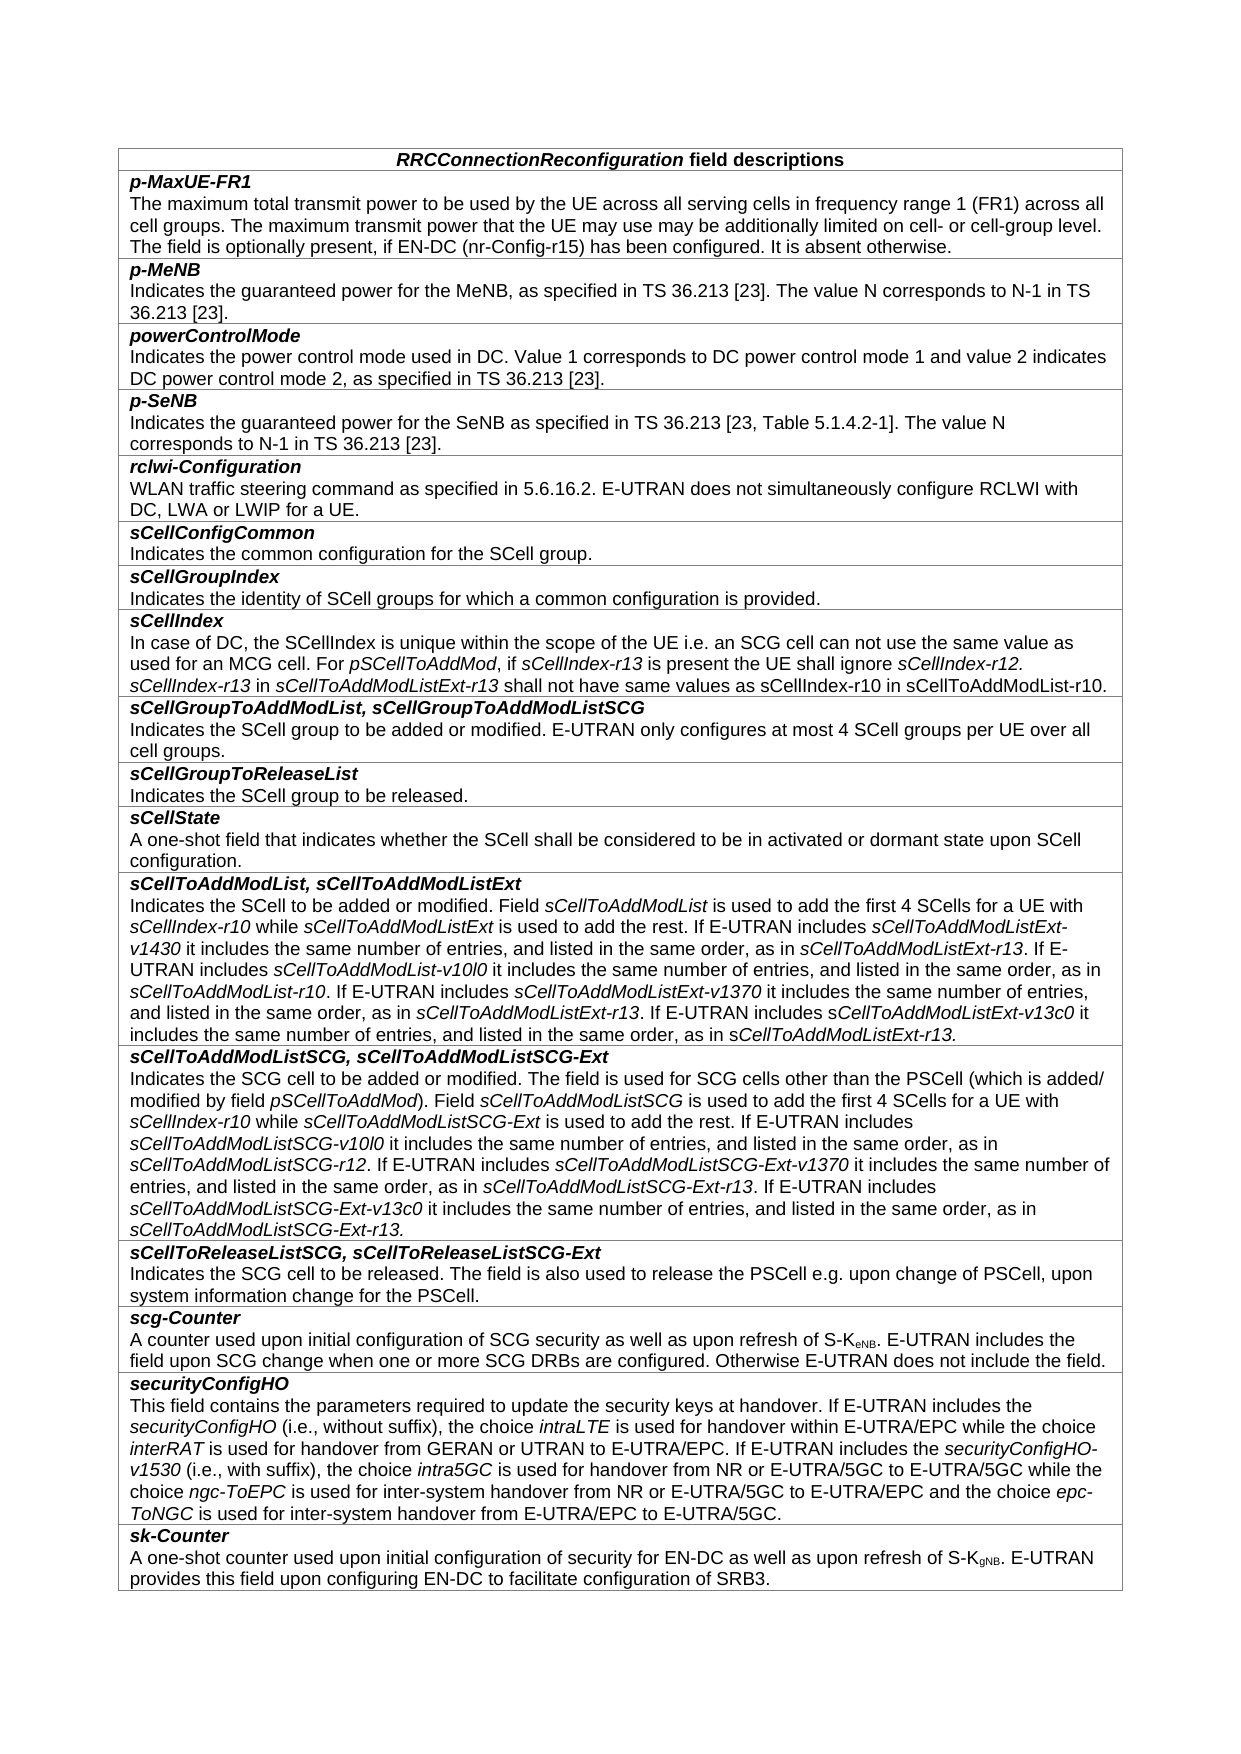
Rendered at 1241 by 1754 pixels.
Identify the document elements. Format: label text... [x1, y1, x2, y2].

table_cell sCellGroupToAddModList, sCellGroupToAddModListSCG Indicates the SCell group to be added or modified. E-UTRAN only configures at most 4 SCell groups per UE over all cell groups. [119, 697, 1122, 762]
table_cell securityConfigHO This field contains the parameters required to update the security keys at handover. If E-UTRAN includes the securityConfigHO (i.e., without suffix), the choice intraLTE is used for handover within E-UTRA/EPC while the choice interRAT is used for handover from GERAN or UTRAN to E-UTRA/EPC. If E-UTRAN includes the securityConfigHO-v1530 (i.e., with suffix), the choice intra5GC is used for handover from NR or E-UTRA/5GC to E-UTRA/5GC while the choice ngc-ToEPC is used for inter-system handover from NR or E-UTRA/5GC to E-UTRA/EPC and the choice epc-ToNGC is used for inter-system handover from E-UTRA/EPC to E-UTRA/5GC. [119, 1373, 1122, 1524]
table_cell rclwi-Configuration WLAN traffic steering command as specified in 5.6.16.2. E-UTRAN does not simultaneously configure RCLWI with DC, LWA or LWIP for a UE. [119, 456, 1122, 521]
table_header RRCConnectionReconfiguration field descriptions [119, 149, 1122, 170]
table_cell sCellConfigCommon Indicates the common configuration for the SCell group. [119, 522, 1122, 565]
table_cell scg-Counter A counter used upon initial configuration of SCG security as well as upon refresh of S-KeNB. E-UTRAN includes the field upon SCG change when one or more SCG DRBs are configured. Otherwise E-UTRAN does not include the field. [119, 1307, 1122, 1372]
table_cell sCellGroupIndex Indicates the identity of SCell groups for which a common configuration is provided. [119, 566, 1122, 609]
table_cell sCellToReleaseListSCG, sCellToReleaseListSCG-Ext Indicates the SCG cell to be released. The field is also used to release the PSCell e.g. upon change of PSCell, upon system information change for the PSCell. [119, 1241, 1122, 1306]
table_cell sCellToAddModListSCG, sCellToAddModListSCG-Ext Indicates the SCG cell to be added or modified. The field is used for SCG cells other than the PSCell (which is added/ modified by field pSCellToAddMod). Field sCellToAddModListSCG is used to add the first 4 SCells for a UE with sCellIndex-r10 while sCellToAddModListSCG-Ext is used to add the rest. If E-UTRAN includes sCellToAddModListSCG-v10l0 it includes the same number of entries, and listed in the same order, as in sCellToAddModListSCG-r12. If E-UTRAN includes sCellToAddModListSCG-Ext-v1370 it includes the same number of entries, and listed in the same order, as in sCellToAddModListSCG-Ext-r13. If E-UTRAN includes sCellToAddModListSCG-Ext-v13c0 it includes the same number of entries, and listed in the same order, as in sCellToAddModListSCG-Ext-r13. [119, 1046, 1122, 1240]
table_cell p-SeNB Indicates the guaranteed power for the SeNB as specified in TS 36.213 [23, Table 5.1.4.2-1]. The value N corresponds to N-1 in TS 36.213 [23]. [119, 390, 1122, 455]
table_cell p-MaxUE-FR1 The maximum total transmit power to be used by the UE across all serving cells in frequency range 1 (FR1) across all cell groups. The maximum transmit power that the UE may use may be additionally limited on cell- or cell-group level. The field is optionally present, if EN-DC (nr-Config-r15) has been configured. It is absent otherwise. [119, 171, 1122, 258]
table_cell sk-Counter A one-shot counter used upon initial configuration of security for EN-DC as well as upon refresh of S-KgNB. E-UTRAN provides this field upon configuring EN-DC to facilitate configuration of SRB3. [119, 1525, 1122, 1589]
table_cell sCellToAddModList, sCellToAddModListExt Indicates the SCell to be added or modified. Field sCellToAddModList is used to add the first 4 SCells for a UE with sCellIndex-r10 while sCellToAddModListExt is used to add the rest. If E-UTRAN includes sCellToAddModListExt-v1430 it includes the same number of entries, and listed in the same order, as in sCellToAddModListExt-r13. If E-UTRAN includes sCellToAddModList-v10l0 it includes the same number of entries, and listed in the same order, as in sCellToAddModList-r10. If E-UTRAN includes sCellToAddModListExt-v1370 it includes the same number of entries, and listed in the same order, as in sCellToAddModListExt-r13. If E-UTRAN includes sCellToAddModListExt-v13c0 it includes the same number of entries, and listed in the same order, as in sCellToAddModListExt-r13. [119, 873, 1122, 1045]
table_cell sCellGroupToReleaseList Indicates the SCell group to be released. [119, 763, 1122, 806]
table_cell sCellState A one-shot field that indicates whether the SCell shall be considered to be in activated or dormant state upon SCell configuration. [119, 807, 1122, 872]
table_cell p-MeNB Indicates the guaranteed power for the MeNB, as specified in TS 36.213 [23]. The value N corresponds to N-1 in TS 36.213 [23]. [119, 259, 1122, 323]
table_cell sCellIndex In case of DC, the SCellIndex is unique within the scope of the UE i.e. an SCG cell can not use the same value as used for an MCG cell. For pSCellToAddMod, if sCellIndex-r13 is present the UE shall ignore sCellIndex-r12. sCellIndex-r13 in sCellToAddModListExt-r13 shall not have same values as sCellIndex-r10 in sCellToAddModList-r10. [119, 610, 1122, 696]
table_cell powerControlMode Indicates the power control mode used in DC. Value 1 corresponds to DC power control mode 1 and value 2 indicates DC power control mode 2, as specified in TS 36.213 [23]. [119, 324, 1122, 389]
